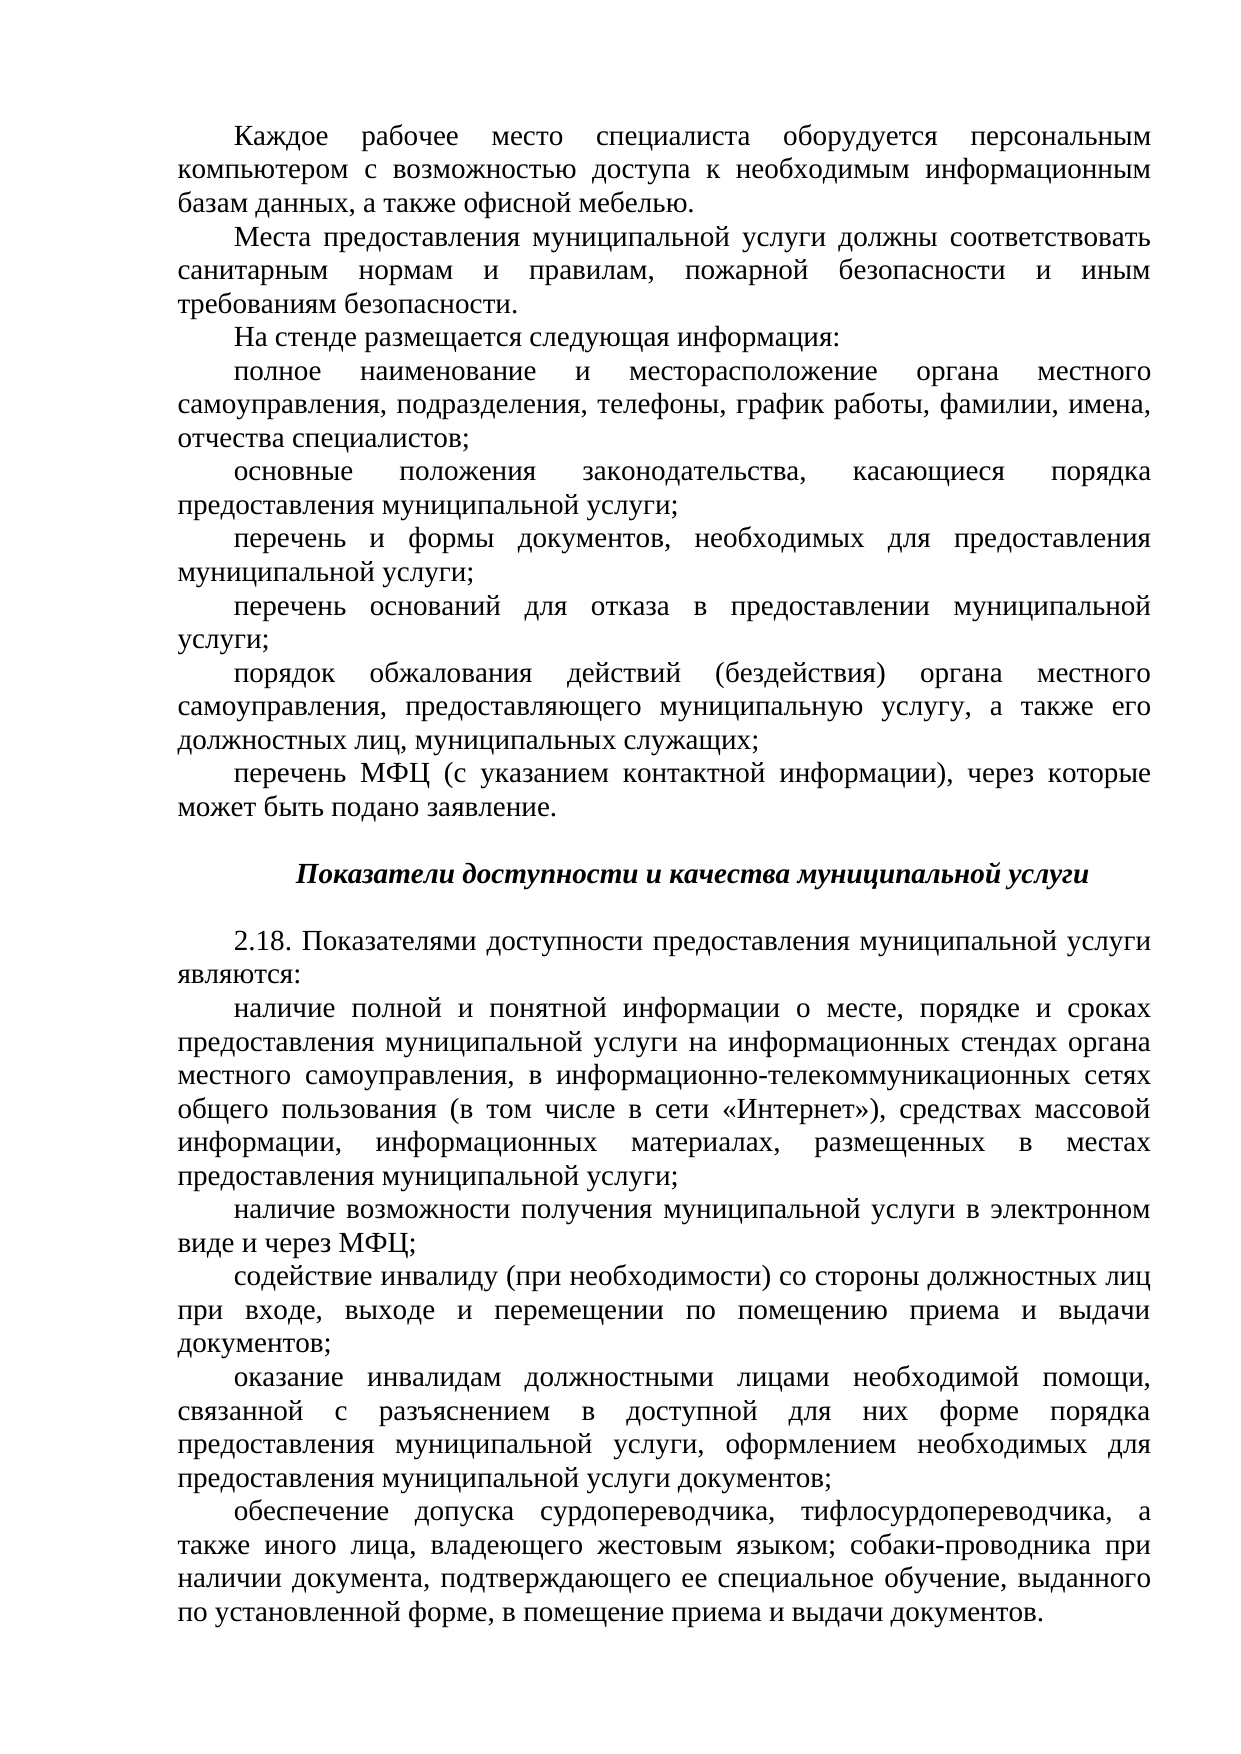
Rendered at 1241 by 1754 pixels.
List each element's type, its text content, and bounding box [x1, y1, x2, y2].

text обеспечение допуска сурдопереводчика, тифлосурдопереводчика, а также иного лица, владеющего жестовым языком; собаки-проводника при наличии документа, подтверждающего ее специальное обучение, выданного по установленной форме, в помещение приема и выдачи документов. [177, 1493, 1152, 1627]
text содействие инвалиду (при необходимости) со стороны должностных лиц при входе, выходе и перемещении по помещению приема и выдачи документов; [177, 1258, 1152, 1359]
text наличие полной и понятной информации о месте, порядке и сроках предоставления муниципальной услуги на информационных стендах органа местного самоуправления, в информационно-телекоммуникационных сетях общего пользования (в том числе в сети «Интернет»), средствах массовой информации, информационных материалах, размещенных в местах предоставления муниципальной услуги; [177, 990, 1152, 1191]
text перечень МФЦ (с указанием контактной информации), через которые может быть подано заявление. [177, 755, 1152, 822]
text На стенде размещается следующая информация: [177, 319, 1152, 353]
text основные положения законодательства, касающиеся порядка предоставления муниципальной услуги; [177, 453, 1152, 521]
text оказание инвалидам должностными лицами необходимой помощи, связанной с разъяснением в доступной для них форме порядка предоставления муниципальной услуги, оформлением необходимых для предоставления муниципальной услуги документов; [177, 1359, 1152, 1493]
text 2.18. Показателями доступности предоставления муниципальной услуги являются: [177, 923, 1152, 990]
text Показатели доступности и качества муниципальной услуги [177, 856, 1152, 889]
text Места предоставления муниципальной услуги должны соответствовать санитарным нормам и правилам, пожарной безопасности и иным требованиям безопасности. [177, 219, 1152, 319]
text перечень и формы документов, необходимых для предоставления муниципальной услуги; [177, 521, 1152, 588]
text порядок обжалования действий (бездействия) органа местного самоуправления, предоставляющего муниципальную услугу, а также его должностных лиц, муниципальных служащих; [177, 655, 1152, 755]
text полное наименование и месторасположение органа местного самоуправления, подразделения, телефоны, график работы, фамилии, имена, отчества специалистов; [177, 353, 1152, 453]
text перечень оснований для отказа в предоставлении муниципальной услуги; [177, 588, 1152, 655]
text наличие возможности получения муниципальной услуги в электронном виде и через МФЦ; [177, 1191, 1152, 1258]
text Каждое рабочее место специалиста оборудуется персональным компьютером с возможностью доступа к необходимым информационным базам данных, а также офисной мебелью. [177, 118, 1152, 219]
